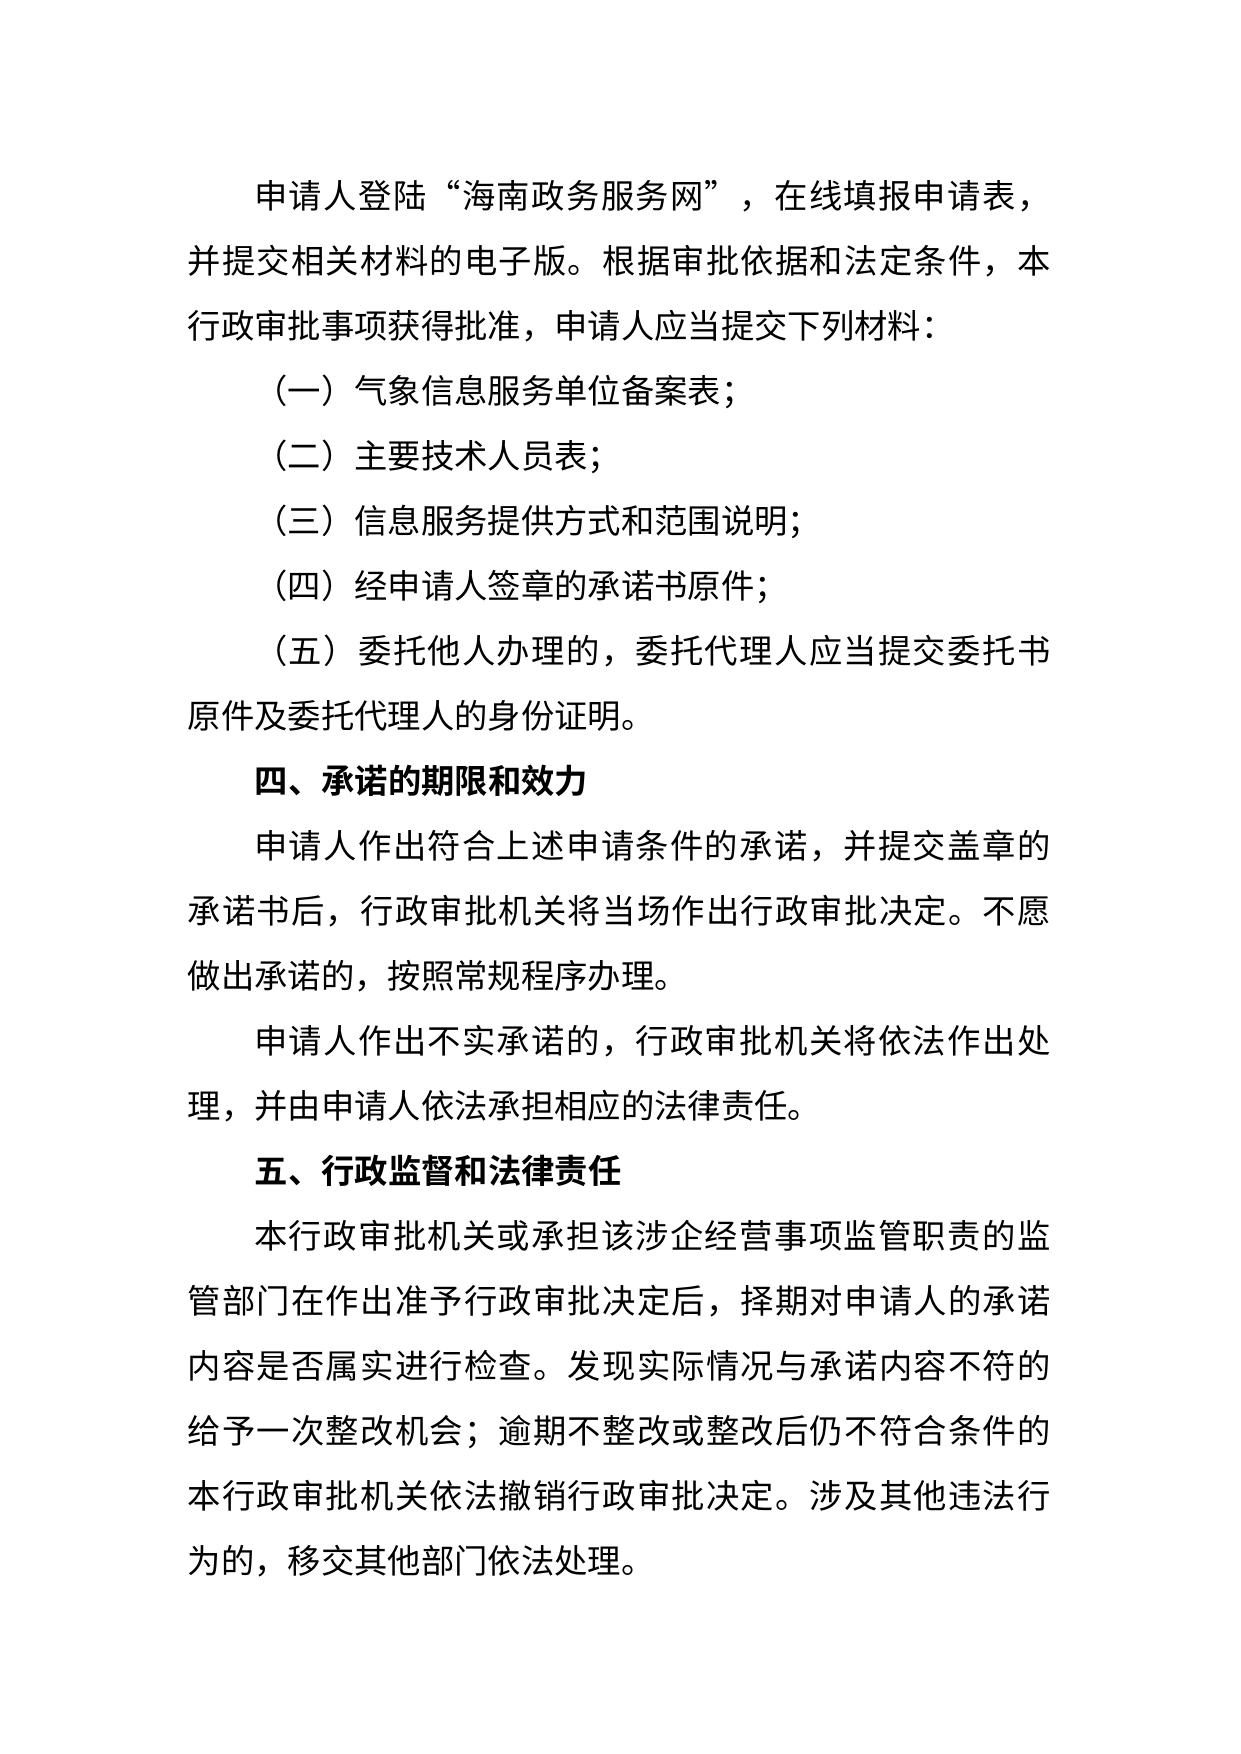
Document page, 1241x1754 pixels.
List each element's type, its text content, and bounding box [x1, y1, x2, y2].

text 本行政审批机关或承担该涉企经营事项监管职责的监管部门在作出准予行政审批决定后，择期对申请人的承诺内容是否属实进行检查。发现实际情况与承诺内容不符的，给予一次整改机会；逾期不整改或整改后仍不符合条件的，本行政审批机关依法撤销行政审批决定。涉及其他违法行为的，移交其他部门依法处理。 [187, 1202, 1053, 1592]
text 申请人作出不实承诺的，行政审批机关将依法作出处理，并由申请人依法承担相应的法律责任。 [187, 1007, 1053, 1137]
text （一）气象信息服务单位备案表； [187, 357, 1053, 422]
text 申请人作出符合上述申请条件的承诺，并提交盖章的承诺书后，行政审批机关将当场作出行政审批决定。不愿做出承诺的，按照常规程序办理。 [187, 812, 1053, 1007]
text 四、承诺的期限和效力 [187, 747, 1053, 812]
text 申请人登陆“海南政务服务网”，在线填报申请表，并提交相关材料的电子版。根据审批依据和法定条件，本行政审批事项获得批准，申请人应当提交下列材料： [187, 162, 1053, 357]
text （四）经申请人签章的承诺书原件； [254, 552, 1053, 617]
text （二）主要技术人员表； [254, 422, 1053, 487]
text 五、行政监督和法律责任 [187, 1137, 1053, 1202]
text （三）信息服务提供方式和范围说明； [254, 487, 1053, 552]
text （五）委托他人办理的，委托代理人应当提交委托书原件及委托代理人的身份证明。 [187, 617, 1053, 747]
